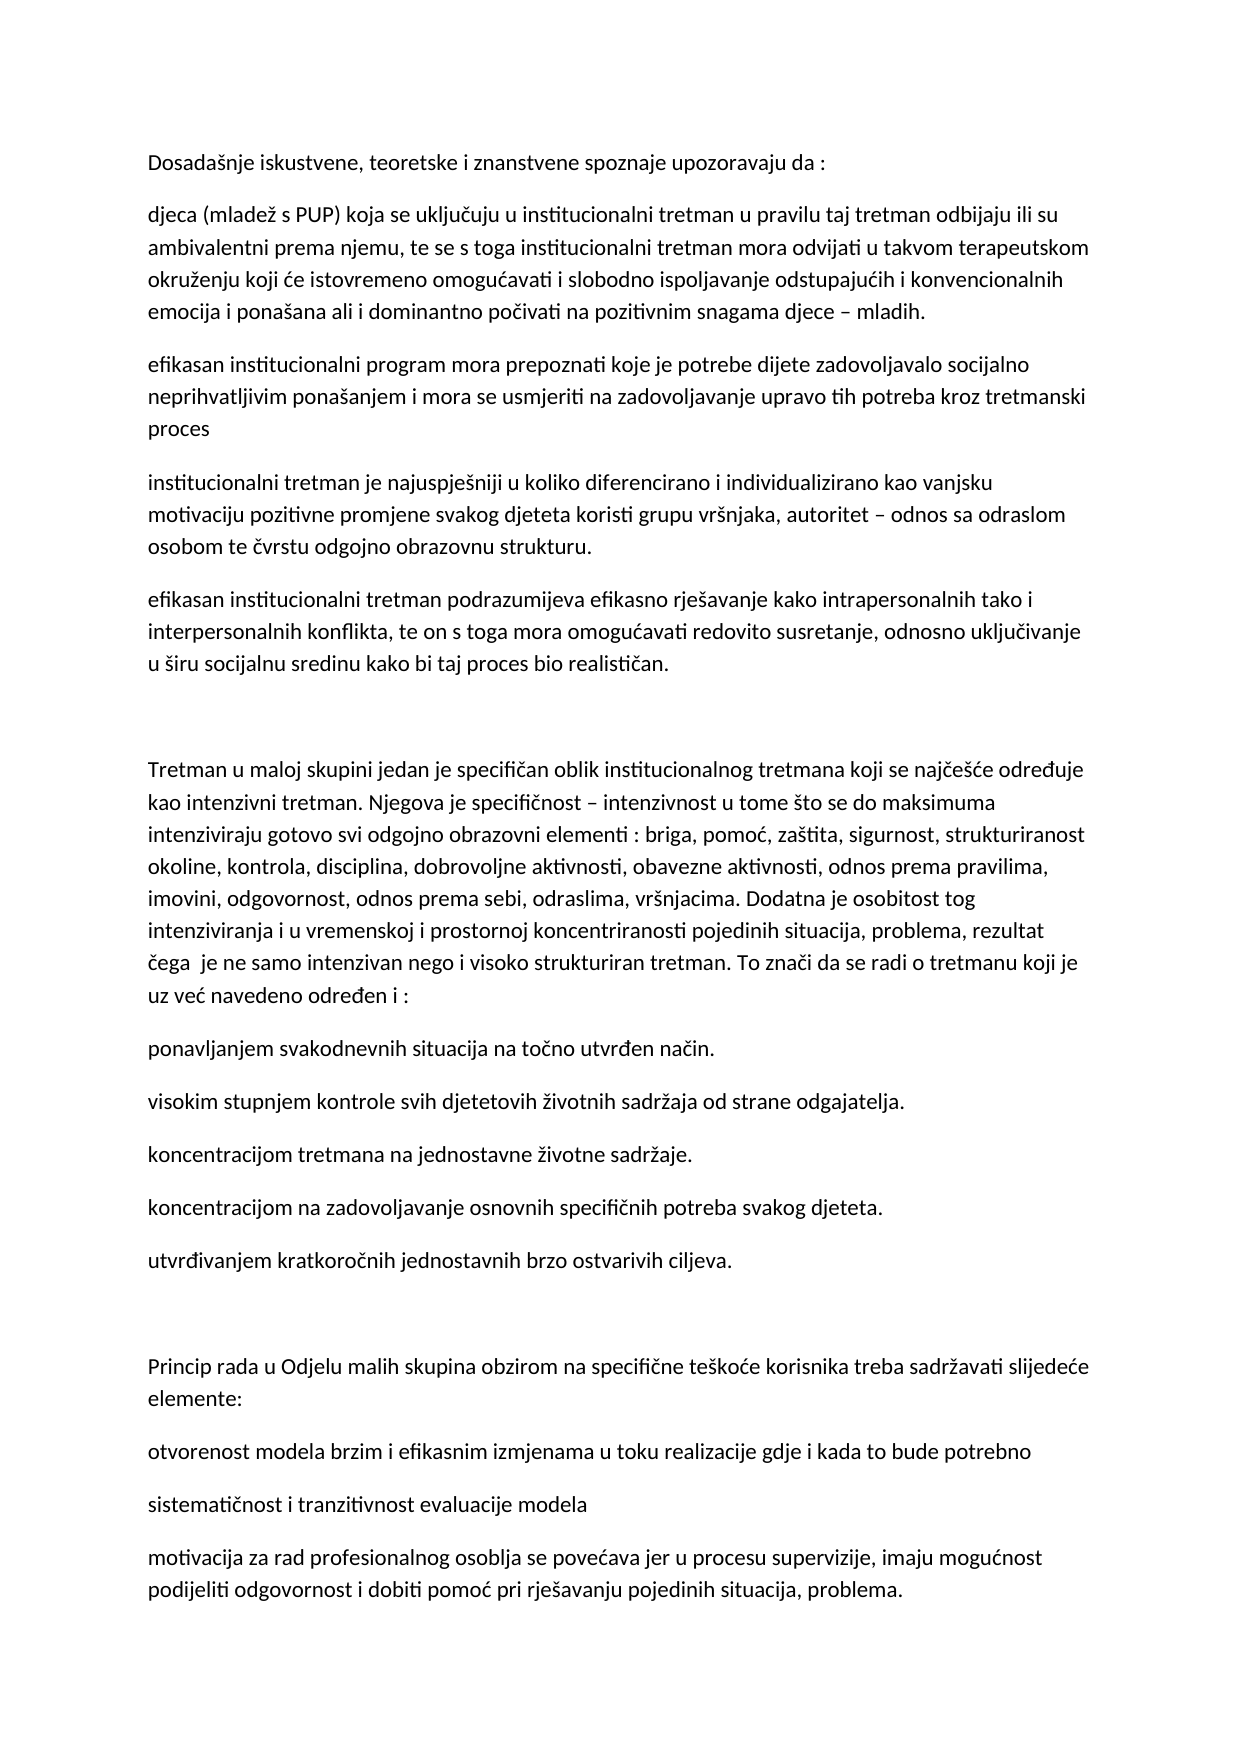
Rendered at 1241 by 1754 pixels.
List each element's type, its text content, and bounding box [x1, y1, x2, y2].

text Dosadašnje iskustvene, teoretske i znanstvene spoznaje upozoravaju da : [148, 148, 1093, 176]
text efikasan institucionalni program mora prepoznati koje je potrebe dijete zadovoljavalo socijalno neprihvatljivim ponašanjem i mora se usmjeriti na zadovoljavanje upravo tih potreba kroz tretmanski proces [148, 350, 1093, 443]
text ponavljanjem svakodnevnih situacija na točno utvrđen način. [148, 1034, 1093, 1062]
text utvrđivanjem kratkoročnih jednostavnih brzo ostvarivih ciljeva. [148, 1246, 1093, 1274]
text efikasan institucionalni tretman podrazumijeva efikasno rješavanje kako intrapersonalnih tako i interpersonalnih konflikta, te on s toga mora omogućavati redovito susretanje, odnosno uključivanje u širu socijalnu sredinu kako bi taj proces bio realističan. [148, 585, 1093, 677]
text motivacija za rad profesionalnog osoblja se povećava jer u procesu supervizije, imaju mogućnost podijeliti odgovornost i dobiti pomoć pri rješavanju pojedinih situacija, problema. [148, 1543, 1093, 1603]
text djeca (mladež s PUP) koja se uključuju u institucionalni tretman u pravilu taj tretman odbijaju ili su ambivalentni prema njemu, te se s toga institucionalni tretman mora odvijati u takvom terapeutskom okruženju koji će istovremeno omogućavati i slobodno ispoljavanje odstupajućih i konvencionalnih emocija i ponašana ali i dominantno počivati na pozitivnim snagama djece – mladih. [148, 201, 1093, 325]
text koncentracijom na zadovoljavanje osnovnih specifičnih potreba svakog djeteta. [148, 1193, 1093, 1221]
text institucionalni tretman je najuspješniji u koliko diferencirano i individualizirano kao vanjsku motivaciju pozitivne promjene svakog djeteta koristi grupu vršnjaka, autoritet – odnos sa odraslom osobom te čvrstu odgojno obrazovnu strukturu. [148, 468, 1093, 560]
text visokim stupnjem kontrole svih djetetovih životnih sadržaja od strane odgajatelja. [148, 1087, 1093, 1115]
text sistematičnost i tranzitivnost evaluacije modela [148, 1490, 1093, 1518]
text koncentracijom tretmana na jednostavne životne sadržaje. [148, 1140, 1093, 1168]
text otvorenost modela brzim i efikasnim izmjenama u toku realizacije gdje i kada to bude potrebno [148, 1437, 1093, 1465]
text Tretman u maloj skupini jedan je specifičan oblik institucionalnog tretmana koji se najčešće određuje kao intenzivni tretman. Njegova je specifičnost – intenzivnost u tome što se do maksimuma intenziviraju gotovo svi odgojno obrazovni elementi : briga, pomoć, zaštita, sigurnost, strukturiranost okoline, kontrola, disciplina, dobrovoljne aktivnosti, obavezne aktivnosti, odnos prema pravilima, imovini, odgovornost, odnos prema sebi, odraslima, vršnjacima. Dodatna je osobitost tog intenziviranja i u vremenskoj i prostornoj koncentriranosti pojedinih situacija, problema, rezultat čega je ne samo intenzivan nego i visoko strukturiran tretman. To znači da se radi o tretmanu koji je uz već navedeno određen i : [148, 755, 1093, 1009]
text Princip rada u Odjelu malih skupina obzirom na specifične teškoće korisnika treba sadržavati slijedeće elemente: [148, 1352, 1093, 1412]
